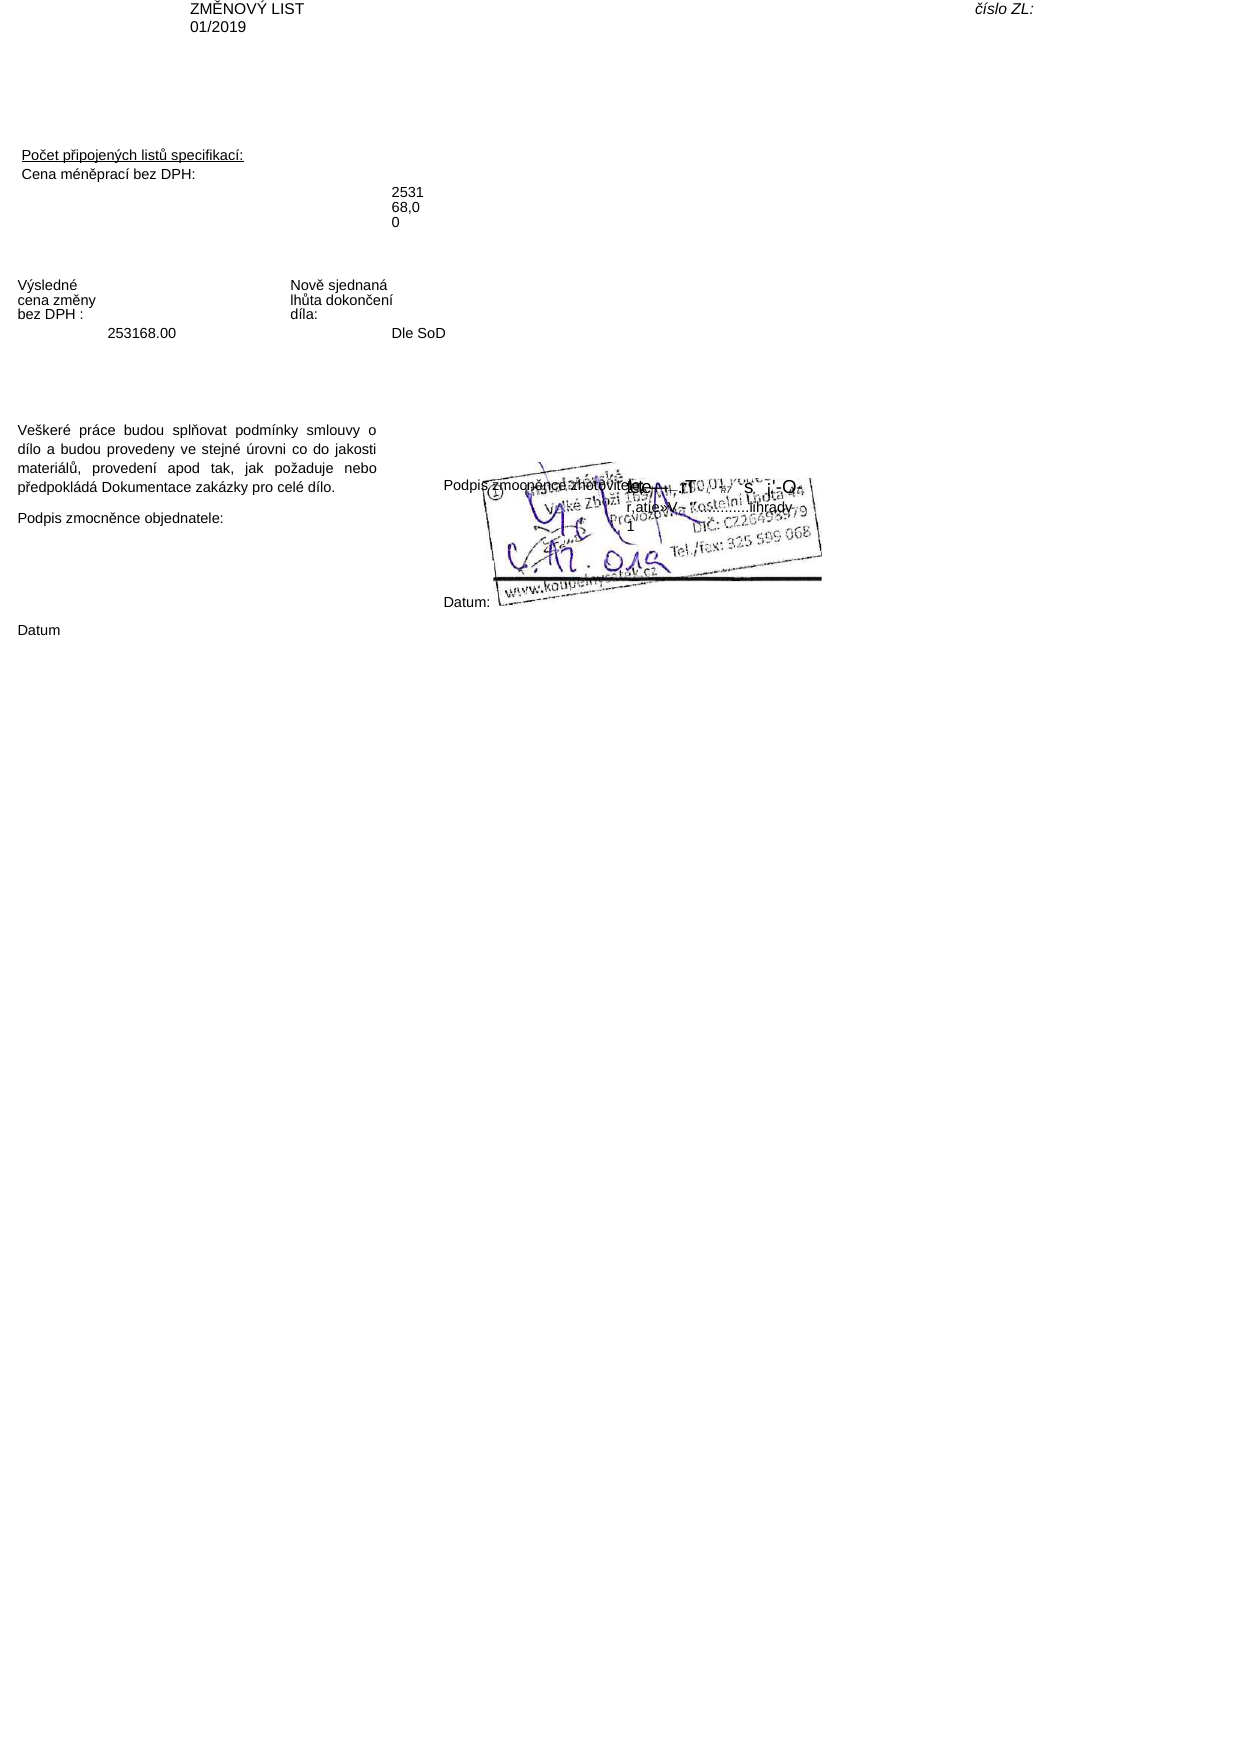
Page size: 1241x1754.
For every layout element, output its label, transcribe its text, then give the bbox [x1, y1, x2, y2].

text Výsledné cena změny bez DPH : [17, 279, 110, 323]
text Datum: [443, 596, 491, 611]
text Dle SoD [391, 327, 507, 341]
text 253168,00 [391, 186, 426, 230]
text Datum [17, 624, 394, 638]
text Počet připojených listů specifikací: [21, 149, 394, 163]
text 253168.00 [107, 327, 199, 341]
picture [480, 462, 822, 606]
text Podpis zmocněnce objednatele: [17, 512, 394, 527]
text Podpis zmocněnce zhotovitele: [443, 478, 626, 493]
text Cena méněprací bez DPH: [21, 167, 394, 182]
text Veškeré práce budou splňovat podmínky smlouvy o dílo a budou provedeny ve stejné úrovni co do jakosti materiálů, provedení apod tak, jak požaduje nebo předpokládá Dokumentace zakázky pro celé dílo. [17, 420, 377, 496]
text Nově sjednaná lhůta dokončení díla: [290, 279, 394, 323]
text tete——.rT í, r7 s ¡'-O- r,atíe»V - " iihradv 1 [626, 478, 803, 535]
